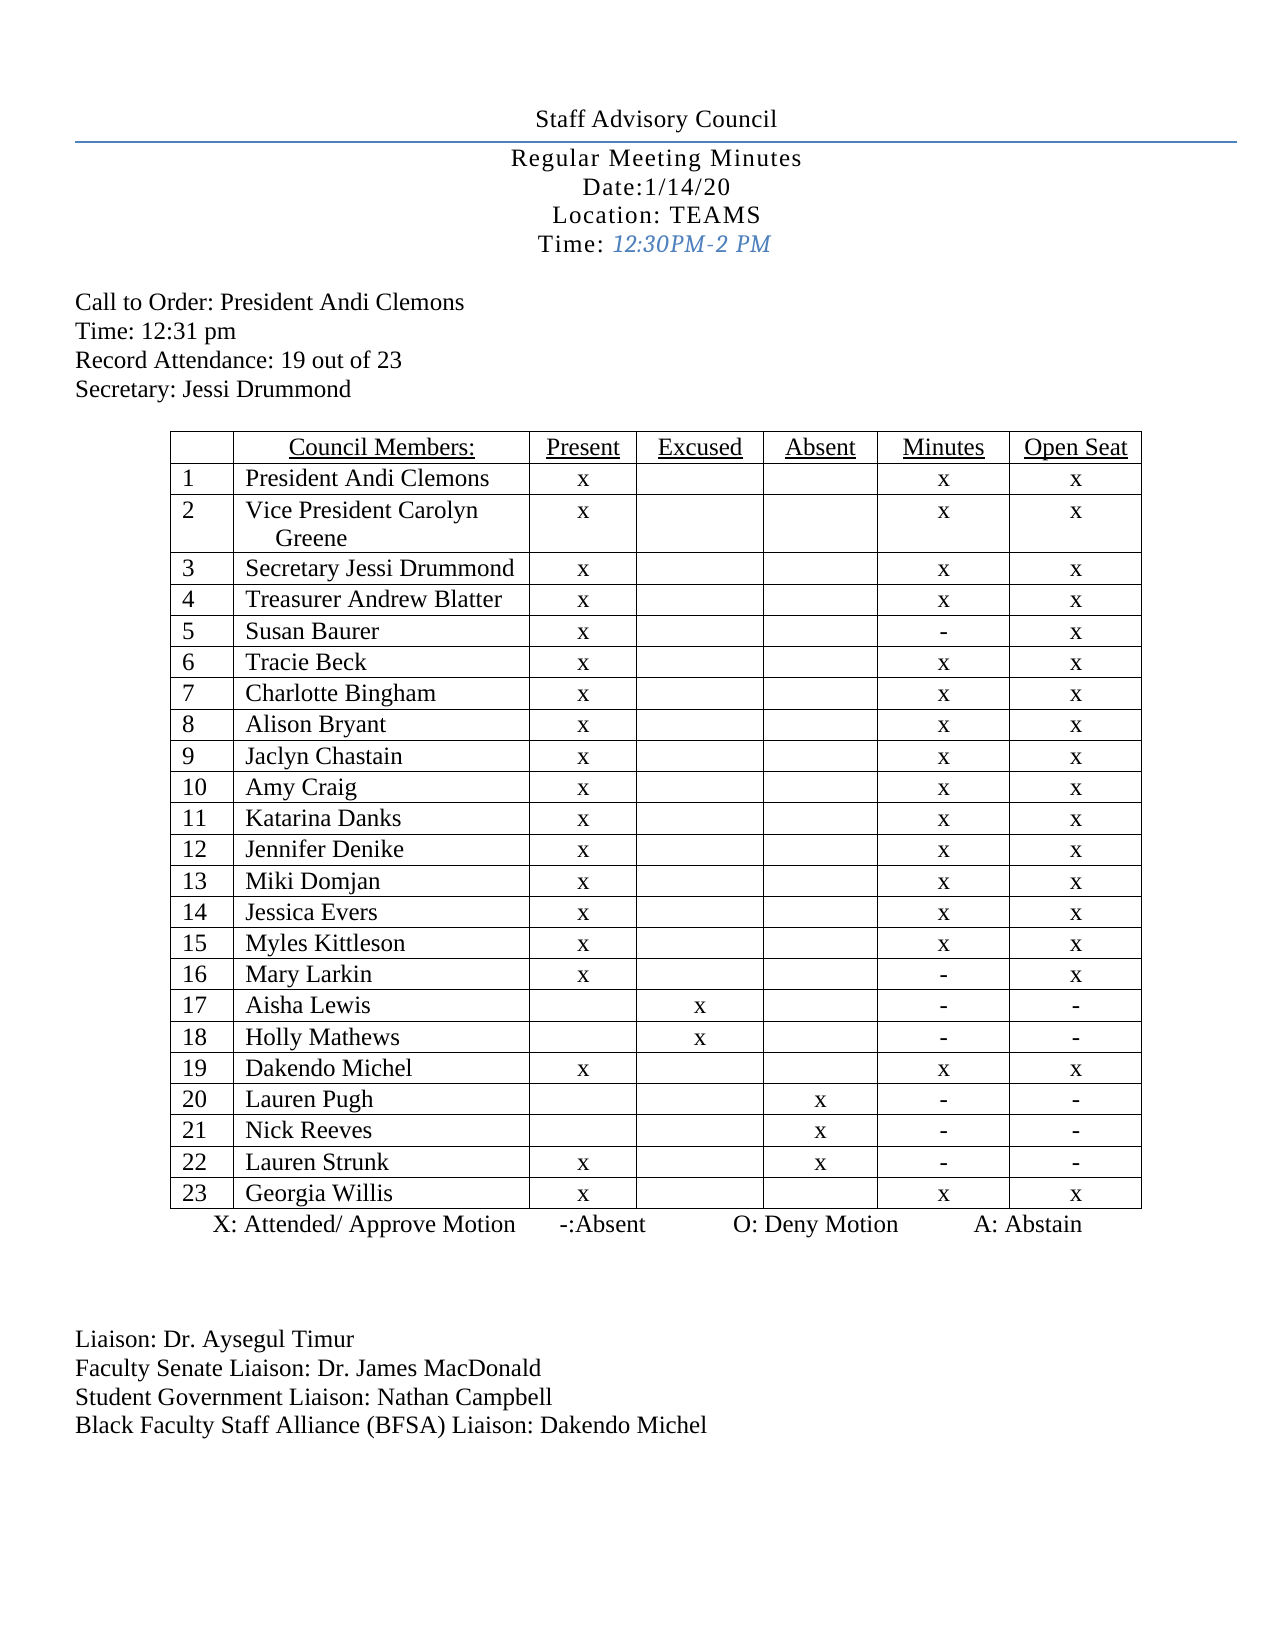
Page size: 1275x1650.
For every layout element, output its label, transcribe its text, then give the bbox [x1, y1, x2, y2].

table_cell x [530, 616, 636, 646]
table_cell [637, 772, 763, 802]
table_cell [764, 803, 877, 833]
table_cell 16 [171, 959, 233, 989]
table_cell [764, 710, 877, 740]
table_cell x [530, 1147, 636, 1177]
table_cell x [878, 585, 1009, 615]
table_cell [764, 678, 877, 708]
table_cell 1 [171, 464, 233, 494]
table_cell Dakendo Michel [234, 1053, 529, 1083]
table_cell 3 [171, 553, 233, 583]
table_cell Lauren Pugh [234, 1084, 529, 1114]
subtitle Time: [75, 229, 1237, 259]
table_cell [764, 866, 877, 896]
table_cell [637, 803, 763, 833]
table_cell - [1010, 990, 1141, 1021]
table_cell x [1010, 495, 1141, 552]
text Secretary: Jessi Drummond [75, 374, 1237, 402]
table_cell 4 [171, 585, 233, 615]
table_cell [764, 959, 877, 989]
table_cell x [1010, 772, 1141, 802]
subtitle Date:1/14/20 [75, 172, 1237, 200]
text Liaison: Dr. Aysegul Timur [75, 1324, 1237, 1353]
table_cell x [878, 928, 1009, 958]
text Black Faculty Staff Alliance (BFSA) Liaison: Dakendo Michel [75, 1410, 1237, 1439]
table_cell x [530, 553, 636, 583]
table_cell [530, 1115, 636, 1146]
table_header Excused [637, 432, 763, 462]
table_cell x [530, 772, 636, 802]
table_cell 18 [171, 1022, 233, 1052]
table_cell 2 [171, 495, 233, 552]
table_cell x [530, 585, 636, 615]
table_cell [764, 553, 877, 583]
table_cell - [1010, 1115, 1141, 1146]
table_cell - [878, 1147, 1009, 1177]
table_cell [637, 1147, 763, 1177]
table_cell 22 [171, 1147, 233, 1177]
table_cell x [878, 866, 1009, 896]
text X: Attended/ Approve Motion -:Absent O: Deny Motion A: Abstain [75, 1209, 1237, 1238]
table_cell Susan Baurer [234, 616, 529, 646]
table_cell Holly Mathews [234, 1022, 529, 1052]
table_cell - [878, 1022, 1009, 1052]
table_cell x [530, 678, 636, 708]
table_cell [637, 1178, 763, 1208]
table_cell [637, 928, 763, 958]
table_cell x [530, 1178, 636, 1208]
title Staff Advisory Council [75, 104, 1237, 141]
table_cell [637, 710, 763, 740]
table_cell Georgia Willis [234, 1178, 529, 1208]
table_cell 23 [171, 1178, 233, 1208]
table_cell Amy Craig [234, 772, 529, 802]
table_cell x [878, 464, 1009, 494]
table_cell [637, 897, 763, 927]
table_cell x [1010, 710, 1141, 740]
table_cell [637, 678, 763, 708]
text Faculty Senate Liaison: Dr. James MacDonald [75, 1353, 1237, 1382]
table_cell [764, 585, 877, 615]
subtitle Regular Meeting Minutes [75, 143, 1237, 172]
table_cell [764, 647, 877, 677]
table_cell [530, 1084, 636, 1114]
table_cell x [1010, 1178, 1141, 1208]
table_cell 17 [171, 990, 233, 1021]
table_cell - [1010, 1022, 1141, 1052]
table_cell x [530, 464, 636, 494]
table_cell x [1010, 616, 1141, 646]
table_cell 13 [171, 866, 233, 896]
table_cell [764, 741, 877, 771]
table_cell x [637, 1022, 763, 1052]
table_cell [764, 772, 877, 802]
table_cell - [878, 1084, 1009, 1114]
table_cell Aisha Lewis [234, 990, 529, 1021]
table_cell [530, 1022, 636, 1052]
table_cell [637, 464, 763, 494]
table_cell x [878, 553, 1009, 583]
text Time: 12:31 pm [75, 316, 1237, 345]
table_cell Mary Larkin [234, 959, 529, 989]
table_cell [637, 741, 763, 771]
table_cell 20 [171, 1084, 233, 1114]
table_cell x [1010, 866, 1141, 896]
table_cell [764, 897, 877, 927]
table_cell [637, 1053, 763, 1083]
table_cell [764, 1053, 877, 1083]
table_cell x [878, 741, 1009, 771]
table_cell Nick Reeves [234, 1115, 529, 1146]
table_cell [764, 928, 877, 958]
table_cell [637, 585, 763, 615]
table_cell Jaclyn Chastain [234, 741, 529, 771]
table_cell Alison Bryant [234, 710, 529, 740]
table_cell x [878, 710, 1009, 740]
table_cell - [878, 616, 1009, 646]
table_cell 14 [171, 897, 233, 927]
table_cell 8 [171, 710, 233, 740]
table_cell x [530, 928, 636, 958]
table_cell 10 [171, 772, 233, 802]
table_cell [637, 1115, 763, 1146]
text Record Attendance: 19 out of 23 [75, 345, 1237, 374]
table_cell [637, 647, 763, 677]
table_cell x [1010, 835, 1141, 865]
table_cell x [1010, 959, 1141, 989]
table_cell x [530, 710, 636, 740]
table_cell x [878, 897, 1009, 927]
table_cell x [530, 1053, 636, 1083]
table_cell Secretary Jessi Drummond [234, 553, 529, 583]
table_cell x [530, 741, 636, 771]
table_cell x [1010, 928, 1141, 958]
table_cell x [764, 1147, 877, 1177]
table_cell x [1010, 897, 1141, 927]
table_cell x [530, 835, 636, 865]
table_cell Jennifer Denike [234, 835, 529, 865]
table_cell x [530, 495, 636, 552]
table_cell 9 [171, 741, 233, 771]
table_cell Tracie Beck [234, 647, 529, 677]
table_cell [637, 495, 763, 552]
table_cell x [1010, 553, 1141, 583]
table_header [171, 432, 233, 462]
table_cell 6 [171, 647, 233, 677]
table_cell x [1010, 803, 1141, 833]
table_cell x [1010, 678, 1141, 708]
table_cell x [530, 959, 636, 989]
table_cell x [764, 1084, 877, 1114]
table_header Minutes [878, 432, 1009, 462]
table_cell 21 [171, 1115, 233, 1146]
table_cell - [878, 990, 1009, 1021]
table_cell Charlotte Bingham [234, 678, 529, 708]
table_cell Miki Domjan [234, 866, 529, 896]
table_cell x [637, 990, 763, 1021]
table_cell [764, 616, 877, 646]
table_cell [764, 495, 877, 552]
table_cell President Andi Clemons [234, 464, 529, 494]
table_cell x [530, 866, 636, 896]
table_cell [764, 1178, 877, 1208]
table_header Present [530, 432, 636, 462]
table_cell [637, 866, 763, 896]
table_cell 15 [171, 928, 233, 958]
text Call to Order: President Andi Clemons [75, 259, 1237, 316]
table_cell [764, 1022, 877, 1052]
table_header Council Members: [234, 432, 529, 462]
subtitle Location: TEAMS [75, 200, 1237, 229]
table_cell x [878, 835, 1009, 865]
table_cell 5 [171, 616, 233, 646]
table_cell x [878, 772, 1009, 802]
table_cell 7 [171, 678, 233, 708]
table_cell - [1010, 1147, 1141, 1177]
table_cell [764, 835, 877, 865]
table_cell [637, 616, 763, 646]
table_cell x [878, 647, 1009, 677]
table_cell Katarina Danks [234, 803, 529, 833]
table_cell Treasurer Andrew Blatter [234, 585, 529, 615]
table_cell x [1010, 1053, 1141, 1083]
table_cell x [1010, 585, 1141, 615]
table_cell x [530, 647, 636, 677]
table_cell [764, 990, 877, 1021]
table_cell Vice President Carolyn Greene [234, 495, 529, 552]
table_cell x [878, 1053, 1009, 1083]
table_cell [637, 959, 763, 989]
table_cell x [1010, 647, 1141, 677]
text Student Government Liaison: Nathan Campbell [75, 1382, 1237, 1410]
table_cell - [878, 959, 1009, 989]
table_cell x [1010, 464, 1141, 494]
table_cell - [1010, 1084, 1141, 1114]
table_cell x [878, 678, 1009, 708]
table_cell x [878, 495, 1009, 552]
table_cell [637, 1084, 763, 1114]
table_cell [637, 835, 763, 865]
table_header Open Seat [1010, 432, 1141, 462]
table_cell x [764, 1115, 877, 1146]
table_cell Lauren Strunk [234, 1147, 529, 1177]
table_cell 19 [171, 1053, 233, 1083]
table_cell [530, 990, 636, 1021]
table_cell - [878, 1115, 1009, 1146]
table_cell x [878, 803, 1009, 833]
table_cell x [530, 803, 636, 833]
table_cell 12 [171, 835, 233, 865]
table_cell [764, 464, 877, 494]
table_cell 11 [171, 803, 233, 833]
table_cell Myles Kittleson [234, 928, 529, 958]
table_cell [637, 553, 763, 583]
table_cell x [530, 897, 636, 927]
table_cell Jessica Evers [234, 897, 529, 927]
table_cell x [878, 1178, 1009, 1208]
table_header Absent [764, 432, 877, 462]
table_cell x [1010, 741, 1141, 771]
